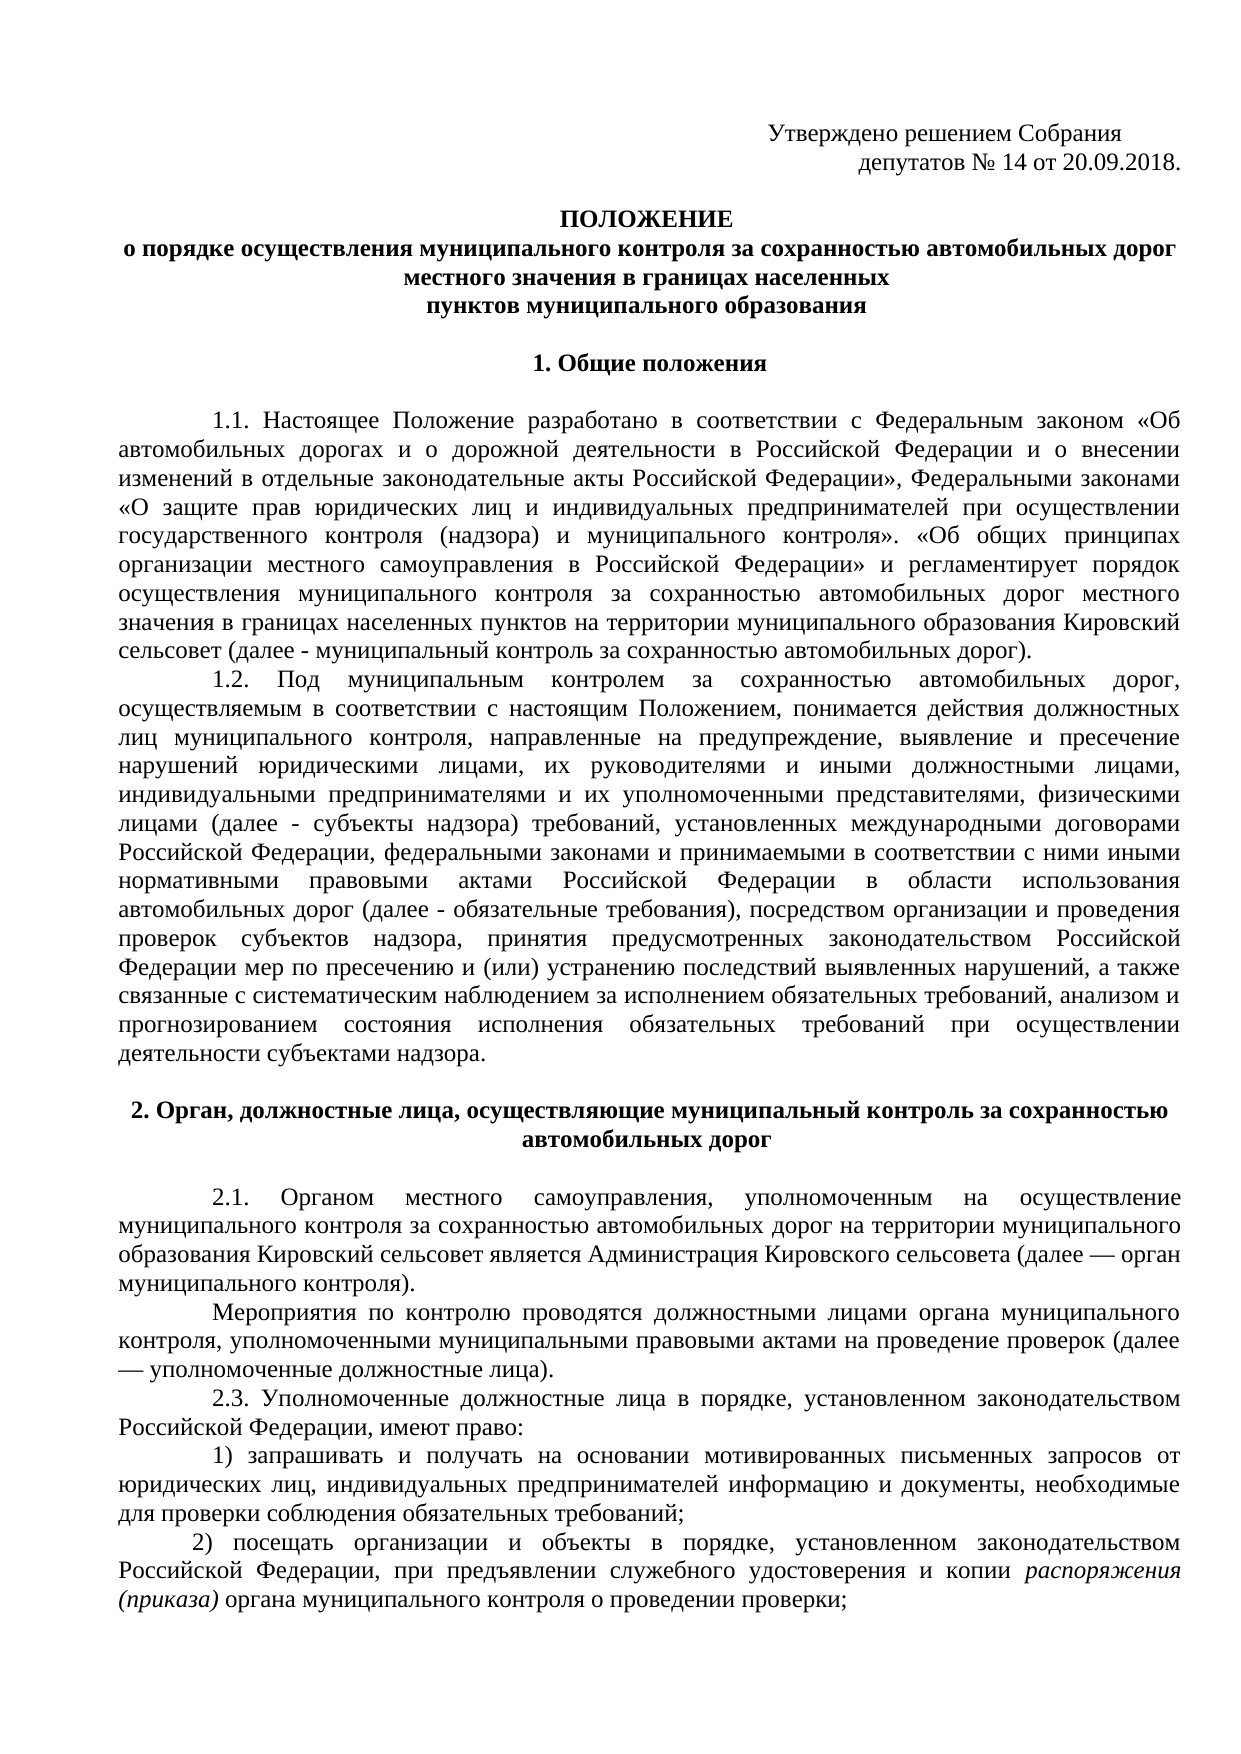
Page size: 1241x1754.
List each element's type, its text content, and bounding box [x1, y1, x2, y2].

text 1.2. Под муниципальным контролем за сохранностью автомобильных дорог, осуществляемым в соответствии с настоящим Положением, понимается действия должностных лиц муниципального контроля, направленные на предупреждение, выявление и пресечение нарушений юридическими лицами, их руководителями и иными должностными лицами, индивидуальными предпринимателями и их уполномоченными представителями, физическими лицами (далее - субъекты надзора) требований, установленных международными договорами Российской Федерации, федеральными законами и принимаемыми в соответствии с ними иными нормативными правовыми актами Российской Федерации в области использования автомобильных дорог (далее - обязательные требования), посредством организации и проведения проверок субъектов надзора, принятия предусмотренных законодательством Российской Федерации мер по пресечению и (или) устранению последствий выявленных нарушений, а также связанные с систематическим наблюдением за исполнением обязательных требований, анализом и прогнозированием состояния исполнения обязательных требований при осуществлении деятельности субъектами надзора. [118, 664, 1181, 1067]
text депутатов № 14 от 20.09.2018. [118, 147, 1181, 176]
text 2.3. Уполномоченные должностные лица в порядке, установленном законодательством Российской Федерации, имеют право: [118, 1383, 1181, 1441]
text 2. Орган, должностные лица, осуществляющие муниципальный контроль за сохранностью автомобильных дорог [118, 1067, 1181, 1182]
text 1) запрашивать и получать на основании мотивированных письменных запросов от юридических лиц, индивидуальных предпринимателей информацию и документы, необходимые для проверки соблюдения обязательных требований; [118, 1441, 1181, 1527]
text ПОЛОЖЕНИЕ о порядке осуществления муниципального контроля за сохранностью автомобильных дорог местного значения в границах населенных пунктов муниципального образования [118, 176, 1181, 348]
text 1. Общие положения [118, 348, 1181, 377]
text 2.1. Органом местного самоуправления, уполномоченным на осуществление муниципального контроля за сохранностью автомобильных дорог на территории муниципального образования Кировский сельсовет является Администрация Кировского сельсовета (далее — орган муниципального контроля). [118, 1182, 1181, 1297]
text 2) посещать организации и объекты в порядке, установленном законодательством Российской Федерации, при предъявлении служебного удостоверения и копии распоряжения (приказа) органа муниципального контроля о проведении проверки; [118, 1527, 1181, 1613]
text Мероприятия по контролю проводятся должностными лицами органа муниципального контроля, уполномоченными муниципальными правовыми актами на проведение проверок (далее — уполномоченные должностные лица). [118, 1297, 1181, 1383]
text Утверждено решением Собрания [118, 118, 1181, 147]
text 1.1. Настоящее Положение разработано в соответствии с Федеральным законом «Об автомобильных дорогах и о дорожной деятельности в Российской Федерации и о внесении изменений в отдельные законодательные акты Российской Федерации», Федеральными законами «О защите прав юридических лиц и индивидуальных предпринимателей при осуществлении государственного контроля (надзора) и муниципального контроля». «Об общих принципах организации местного самоуправления в Российской Федерации» и регламентирует порядок осуществления муниципального контроля за сохранностью автомобильных дорог местного значения в границах населенных пунктов на территории муниципального образования Кировский сельсовет (далее - муниципальный контроль за сохранностью автомобильных дорог). [118, 406, 1181, 664]
